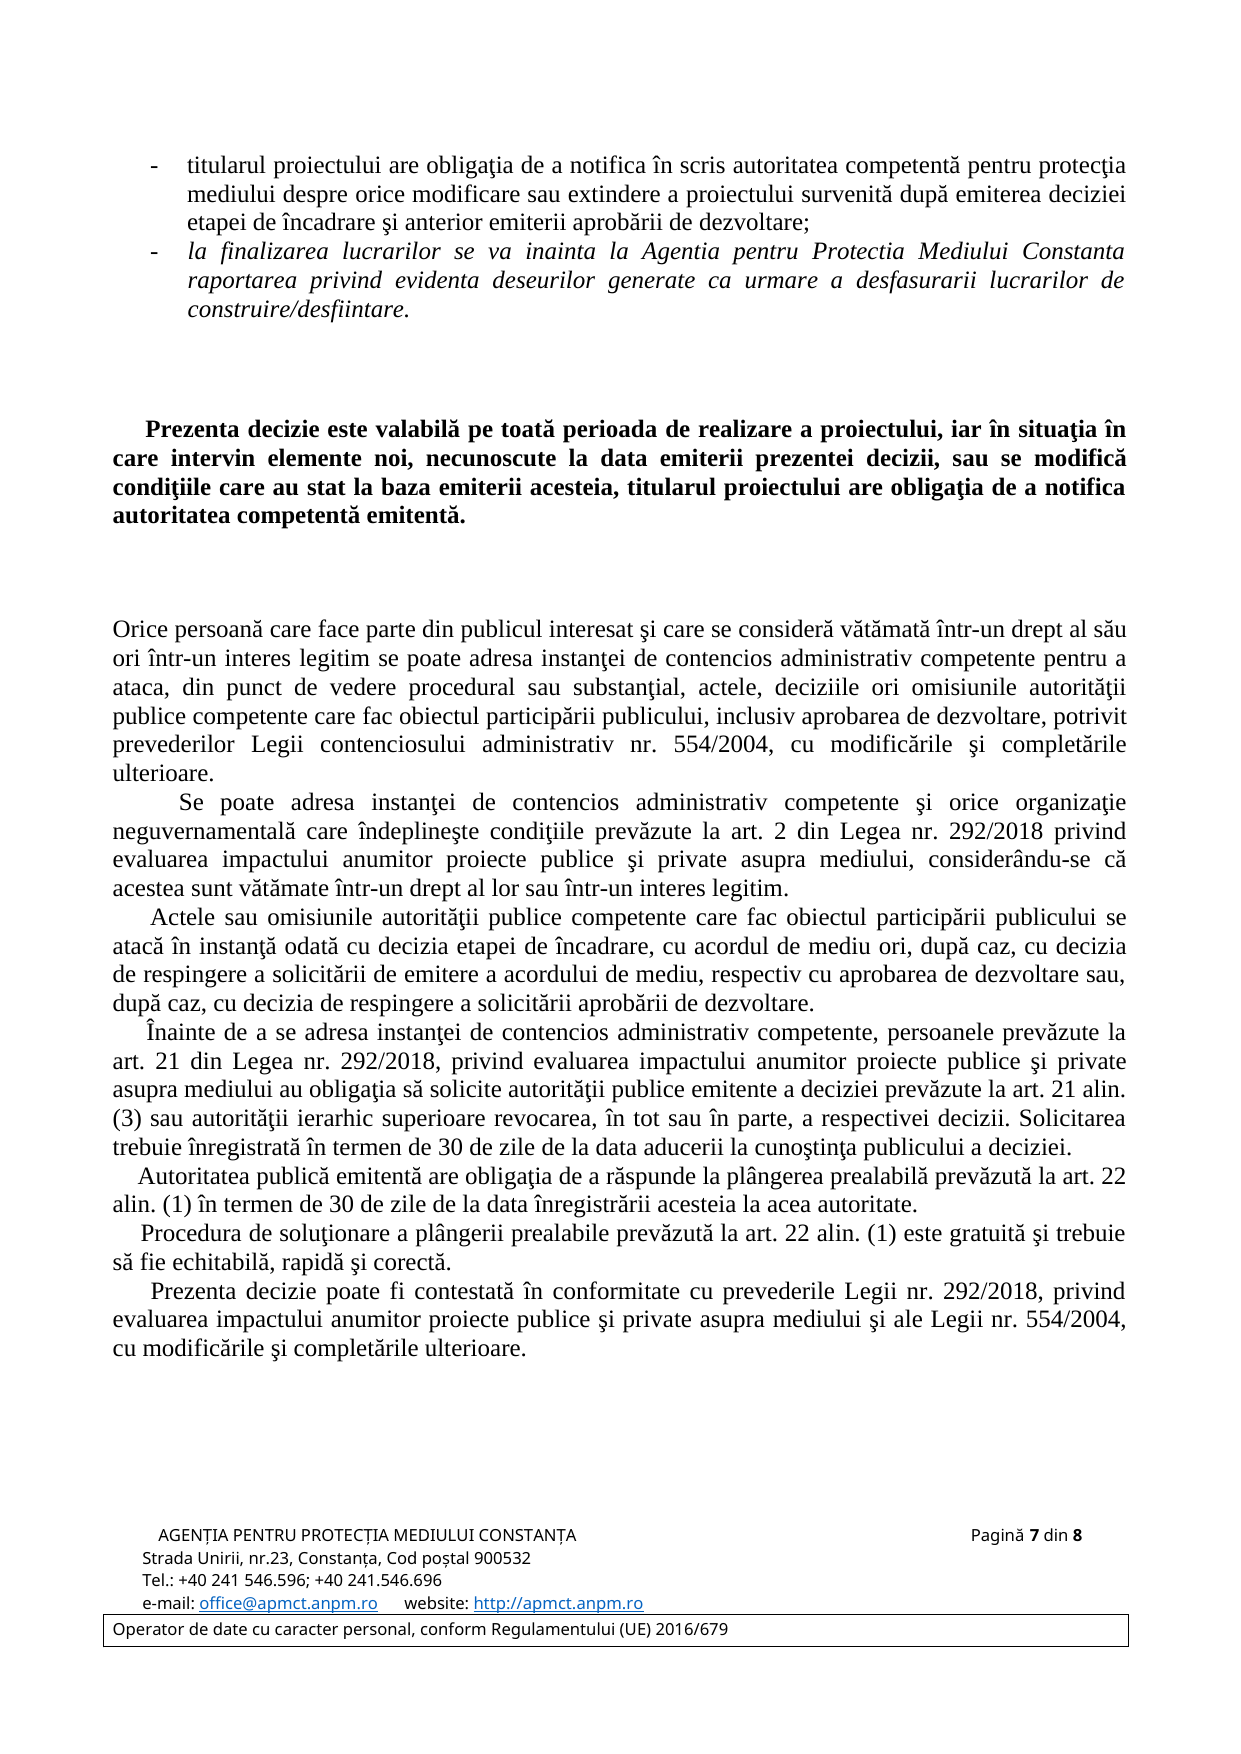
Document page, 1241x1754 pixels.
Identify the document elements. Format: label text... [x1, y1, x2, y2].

text Autoritatea publică emitentă are obligaţia de a răspunde la plângerea prealabilă prevăzută la art. 22 alin. (1) în termen de 30 de zile de la data înregistrării acesteia la acea autoritate. [112, 1161, 1128, 1218]
text Procedura de soluţionare a plângerii prealabile prevăzută la art. 22 alin. (1) este gratuită şi trebuie să fie echitabilă, rapidă şi corectă. [112, 1218, 1128, 1276]
list la finalizarea lucrarilor se va inainta la Agentia pentru Protectia Mediului Constanta raportarea privind evidenta deseurilor generate ca urmare a desfasurarii lucrarilor de construire/desfiintare. [150, 236, 1128, 322]
text Prezenta decizie poate fi contestată în conformitate cu prevederile Legii nr. 292/2018, privind evaluarea impactului anumitor proiecte publice şi private asupra mediului şi ale Legii nr. 554/2004, cu modificările şi completările ulterioare. [112, 1276, 1128, 1362]
text Orice persoană care face parte din publicul interesat şi care se consideră vătămată într-un drept al său ori într-un interes legitim se poate adresa instanţei de contencios administrativ competente pentru a ataca, din punct de vedere procedural sau substanţial, actele, deciziile ori omisiunile autorităţii publice competente care fac obiectul participării publicului, inclusiv aprobarea de dezvoltare, potrivit prevederilor Legii contenciosului administrativ nr. 554/2004, cu modificările şi completările ulterioare. [112, 614, 1128, 787]
text Actele sau omisiunile autorităţii publice competente care fac obiectul participării publicului se atacă în instanţă odată cu decizia etapei de încadrare, cu acordul de mediu ori, după caz, cu decizia de respingere a solicitării de emitere a acordului de mediu, respectiv cu aprobarea de dezvoltare sau, după caz, cu decizia de respingere a solicitării aprobării de dezvoltare. [112, 902, 1128, 1017]
text Înainte de a se adresa instanţei de contencios administrativ competente, persoanele prevăzute la art. 21 din Legea nr. 292/2018, privind evaluarea impactului anumitor proiecte publice şi private asupra mediului au obligaţia să solicite autorităţii publice emitente a deciziei prevăzute la art. 21 alin. (3) sau autorităţii ierarhic superioare revocarea, în tot sau în parte, a respectivei decizii. Solicitarea trebuie înregistrată în termen de 30 de zile de la data aducerii la cunoştinţa publicului a deciziei. [112, 1017, 1128, 1161]
text Prezenta decizie este valabilă pe toată perioada de realizare a proiectului, iar în situaţia în care intervin elemente noi, necunoscute la data emiterii prezentei decizii, sau se modifică condiţiile care au stat la baza emiterii acesteia, titularul proiectului are obligaţia de a notifica autoritatea competentă emitentă. [112, 414, 1128, 529]
list titularul proiectului are obligaţia de a notifica în scris autoritatea competentă pentru protecţia mediului despre orice modificare sau extindere a proiectului survenită după emiterea deciziei etapei de încadrare şi anterior emiterii aprobării de dezvoltare; [150, 150, 1128, 236]
text Se poate adresa instanţei de contencios administrativ competente şi orice organizaţie neguvernamentală care îndeplineşte condiţiile prevăzute la art. 2 din Legea nr. 292/2018 privind evaluarea impactului anumitor proiecte publice şi private asupra mediului, considerându-se că acestea sunt vătămate într-un drept al lor sau într-un interes legitim. [112, 787, 1128, 902]
